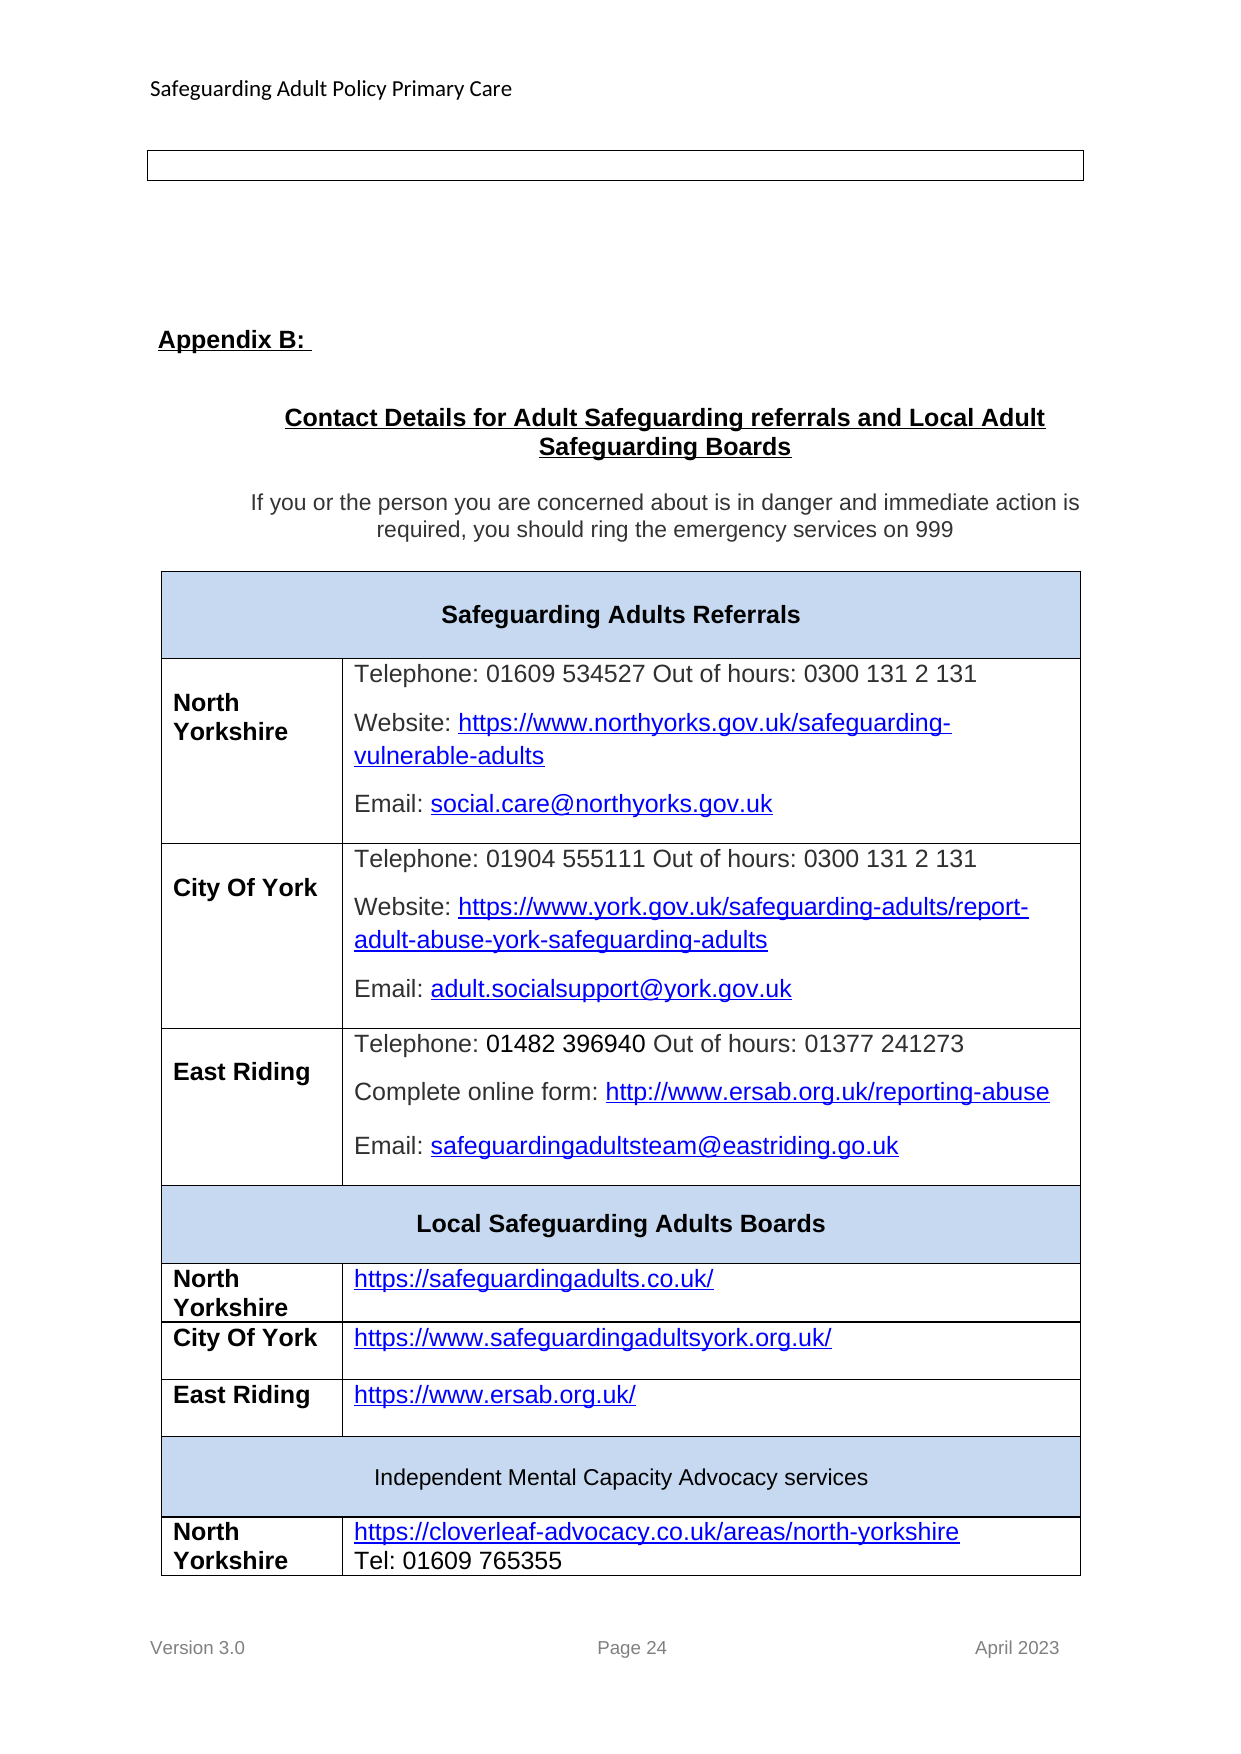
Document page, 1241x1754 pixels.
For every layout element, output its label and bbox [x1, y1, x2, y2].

table_header [135, 150, 1095, 1576]
